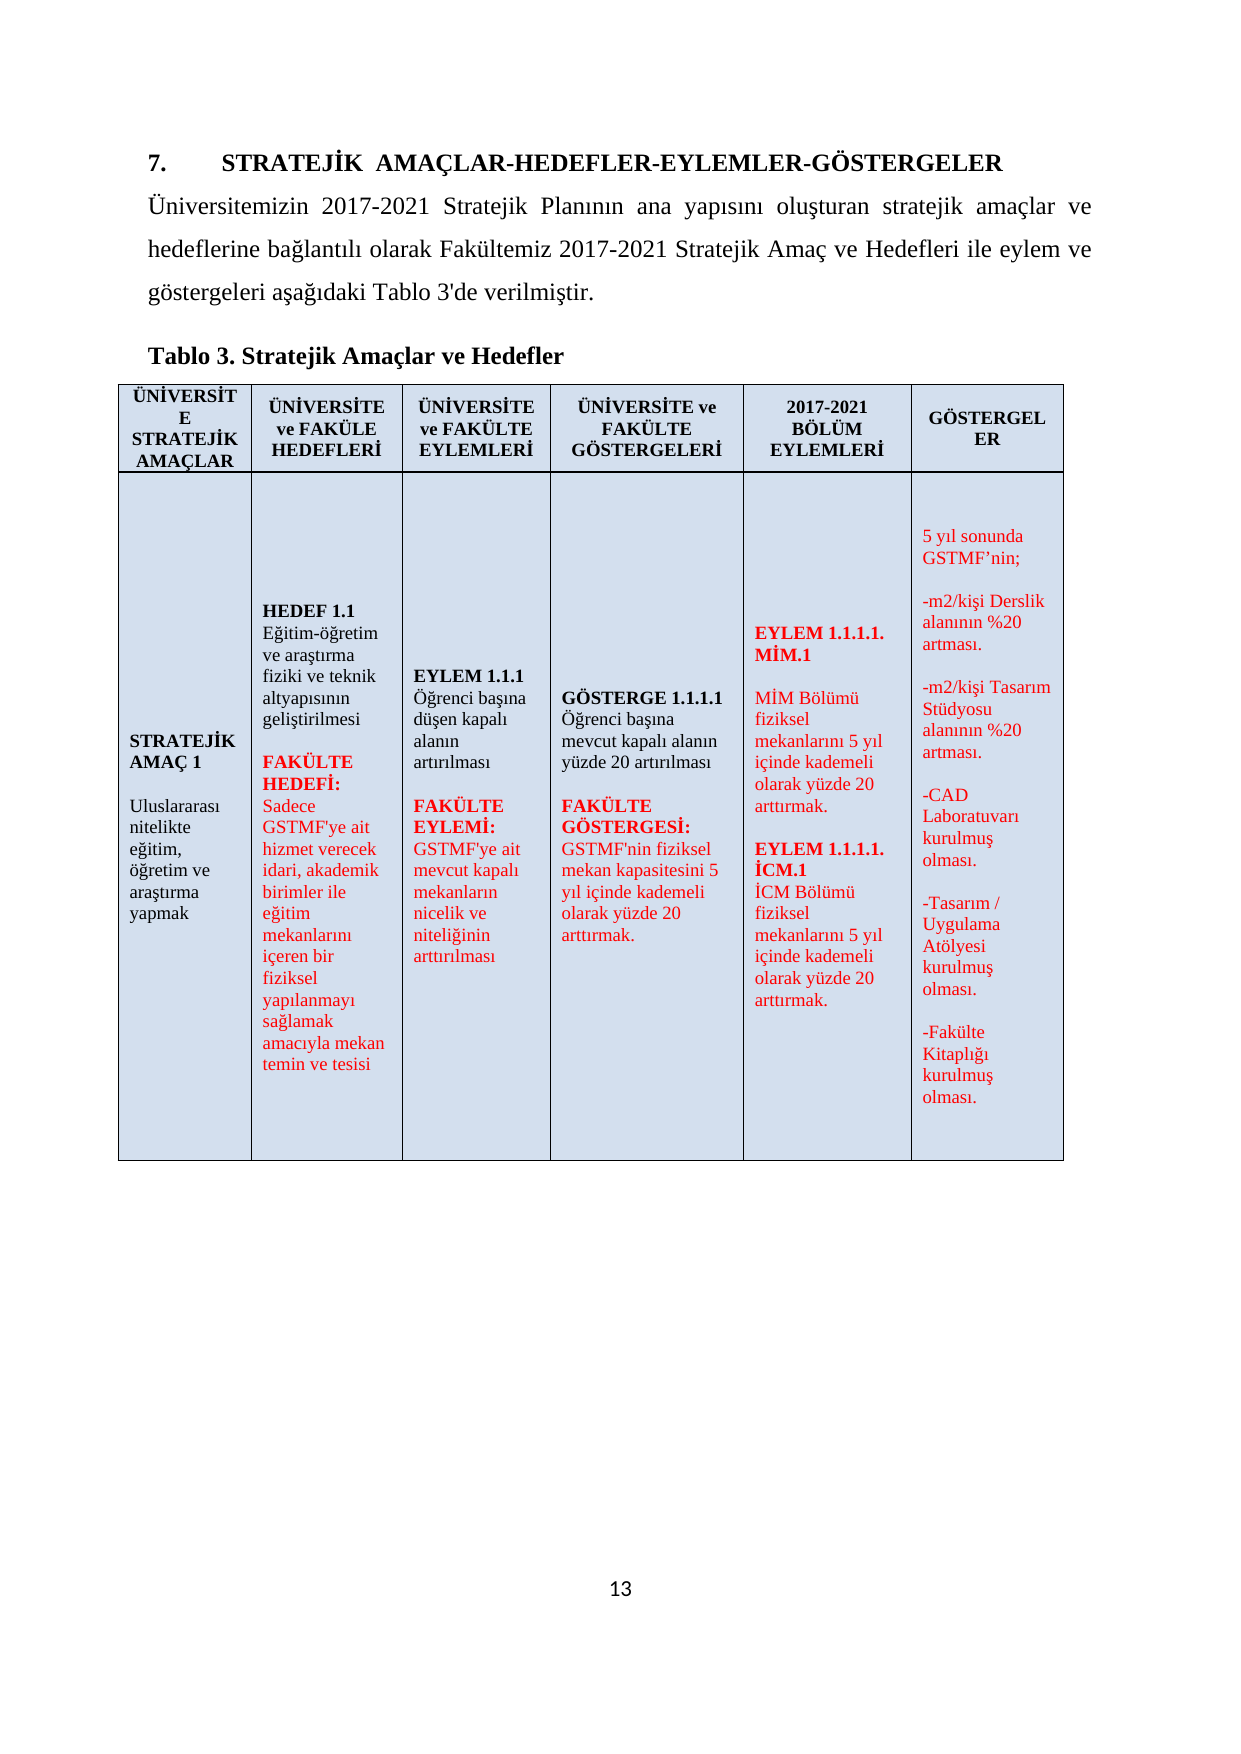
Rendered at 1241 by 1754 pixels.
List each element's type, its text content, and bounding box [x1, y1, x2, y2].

text Tablo 3. Stratejik Amaçlar ve Hedefler [148, 341, 1093, 370]
table_cell EYLEM 1.1.1.1. MİM.1 MİM Bölümü fiziksel mekanlarını 5 yıl içinde kademeli olarak yüzde 20 arttırmak. EYLEM 1.1.1.1. İCM.1 İCM Bölümü fiziksel mekanlarını 5 yıl içinde kademeli olarak yüzde 20 arttırmak. [744, 473, 911, 1160]
table_cell STRATEJİK AMAÇ 1 Uluslararası nitelikte eğitim, öğretim ve araştırma yapmak [119, 473, 251, 1160]
table_header ÜNİVERSİTE ve FAKÜLTE GÖSTERGELERİ [551, 385, 743, 471]
text 7. STRATEJİK AMAÇLAR-HEDEFLER-EYLEMLER-GÖSTERGELER [148, 148, 1093, 176]
table_header ÜNİVERSİTE ve FAKÜLE HEDEFLERİ [252, 385, 402, 471]
table_header ÜNİVERSİTE ve FAKÜLTE EYLEMLERİ [403, 385, 550, 471]
table_header GÖSTERGELER [912, 385, 1063, 471]
table_cell HEDEF 1.1 Eğitim-öğretim ve araştırma fiziki ve teknik altyapısının geliştirilmesi FAKÜLTE HEDEFİ: Sadece GSTMF'ye ait hizmet verecek idari, akademik birimler ile eğitim mekanlarını içeren bir fiziksel yapılanmayı sağlamak amacıyla mekan temin ve tesisi [252, 473, 402, 1160]
table_header ÜNİVERSİTE STRATEJİK AMAÇLAR [119, 385, 251, 471]
table_cell GÖSTERGE 1.1.1.1 Öğrenci başına mevcut kapalı alanın yüzde 20 artırılması FAKÜLTE GÖSTERGESİ: GSTMF'nin fiziksel mekan kapasitesini 5 yıl içinde kademeli olarak yüzde 20 arttırmak. [551, 473, 743, 1160]
table_header 2017-2021 BÖLÜM EYLEMLERİ [744, 385, 911, 471]
text Üniversitemizin 2017-2021 Stratejik Planının ana yapısını oluşturan stratejik amaçlar ve hedeflerine bağlantılı olarak Fakültemiz 2017-2021 Stratejik Amaç ve Hedefleri ile eylem ve göstergeleri aşağıdaki Tablo 3'de verilmiştir. [148, 191, 1093, 306]
table_cell 5 yıl sonunda GSTMF’nin; -m2/kişi Derslik alanının %20 artması. -m2/kişi Tasarım Stüdyosu alanının %20 artması. -CAD Laboratuvarı kurulmuş olması. -Tasarım / Uygulama Atölyesi kurulmuş olması. -Fakülte Kitaplığı kurulmuş olması. [912, 473, 1063, 1160]
table_cell EYLEM 1.1.1 Öğrenci başına düşen kapalı alanın artırılması FAKÜLTE EYLEMİ: GSTMF'ye ait mevcut kapalı mekanların nicelik ve niteliğinin arttırılması [403, 473, 550, 1160]
